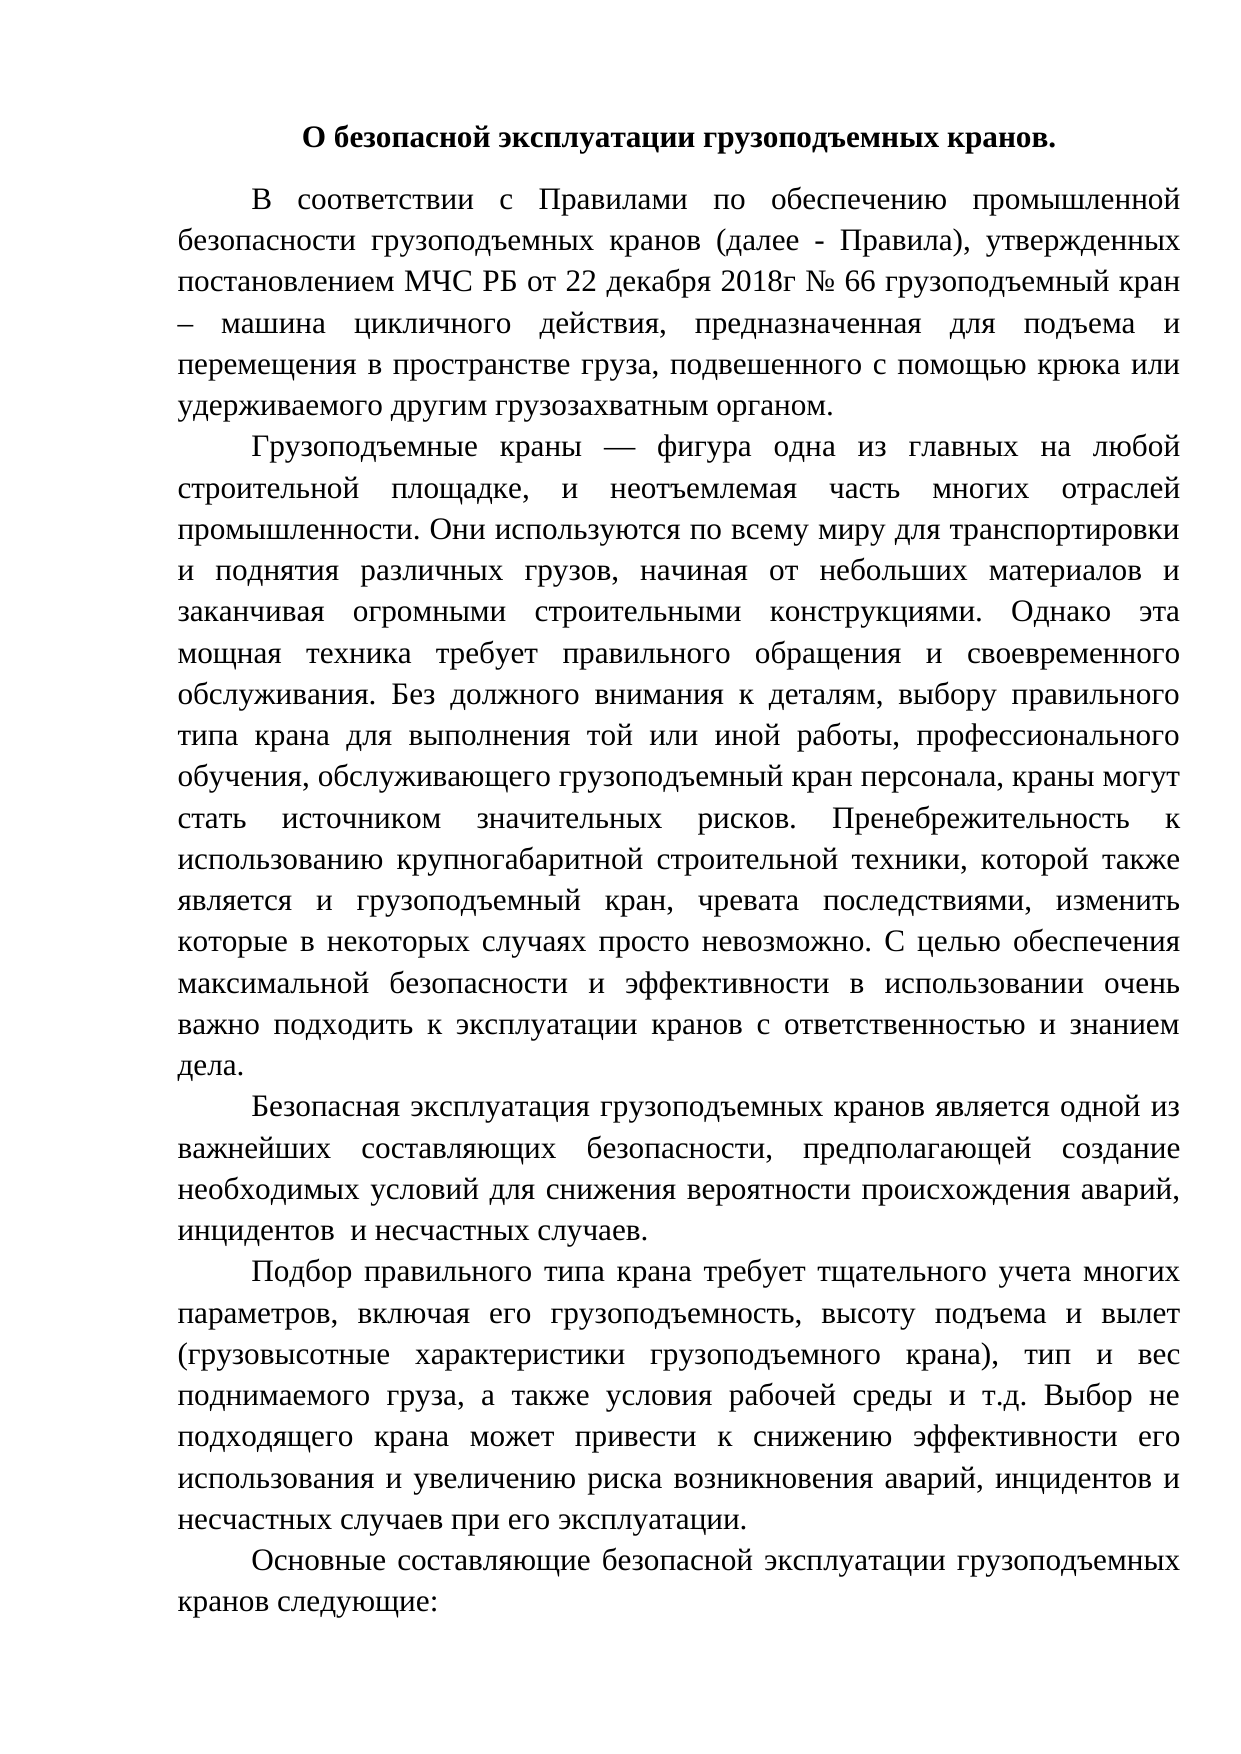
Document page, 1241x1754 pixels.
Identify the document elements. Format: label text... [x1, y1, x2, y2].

text О безопасной эксплуатации грузоподъемных кранов. [177, 118, 1181, 154]
text В соответствии с Правилами по обеспечению промышленной безопасности грузоподъемных кранов (далее - Правила), утвержденных постановлением МЧС РБ от 22 декабря 2018г № 66 грузоподъемный кран – машина цикличного действия, предназначенная для подъема и перемещения в пространстве груза, подвешенного с помощью крюка или удерживаемого другим грузозахватным органом. [177, 180, 1181, 422]
text Безопасная эксплуатация грузоподъемных кранов является одной из важнейших составляющих безопасности, предполагающей создание необходимых условий для снижения вероятности происхождения аварий, инцидентов и несчастных случаев. [177, 1088, 1181, 1247]
text Подбор правильного типа крана требует тщательного учета многих параметров, включая его грузоподъемность, высоту подъема и вылет (грузовысотные характеристики грузоподъемного крана), тип и вес поднимаемого груза, а также условия рабочей среды и т.д. Выбор не подходящего крана может привести к снижению эффективности его использования и увеличению риска возникновения аварий, инцидентов и несчастных случаев при его эксплуатации. [177, 1253, 1181, 1536]
text Грузоподъемные краны — фигура одна из главных на любой строительной площадке, и неотъемлемая часть многих отраслей промышленности. Они используются по всему миру для транспортировки и поднятия различных грузов, начиная от небольших материалов и заканчивая огромными строительными конструкциями. Однако эта мощная техника требует правильного обращения и своевременного обслуживания. Без должного внимания к деталям, выбору правильного типа крана для выполнения той или иной работы, профессионального обучения, обслуживающего грузоподъемный кран персонала, краны могут стать источником значительных рисков. Пренебрежительность к использованию крупногабаритной строительной техники, которой также является и грузоподъемный кран, чревата последствиями, изменить которые в некоторых случаях просто невозможно. С целью обеспечения максимальной безопасности и эффективности в использовании очень важно подходить к эксплуатации кранов с ответственностью и знанием дела. [177, 428, 1181, 1082]
text Основные составляющие безопасной эксплуатации грузоподъемных кранов следующие: [177, 1541, 1181, 1619]
